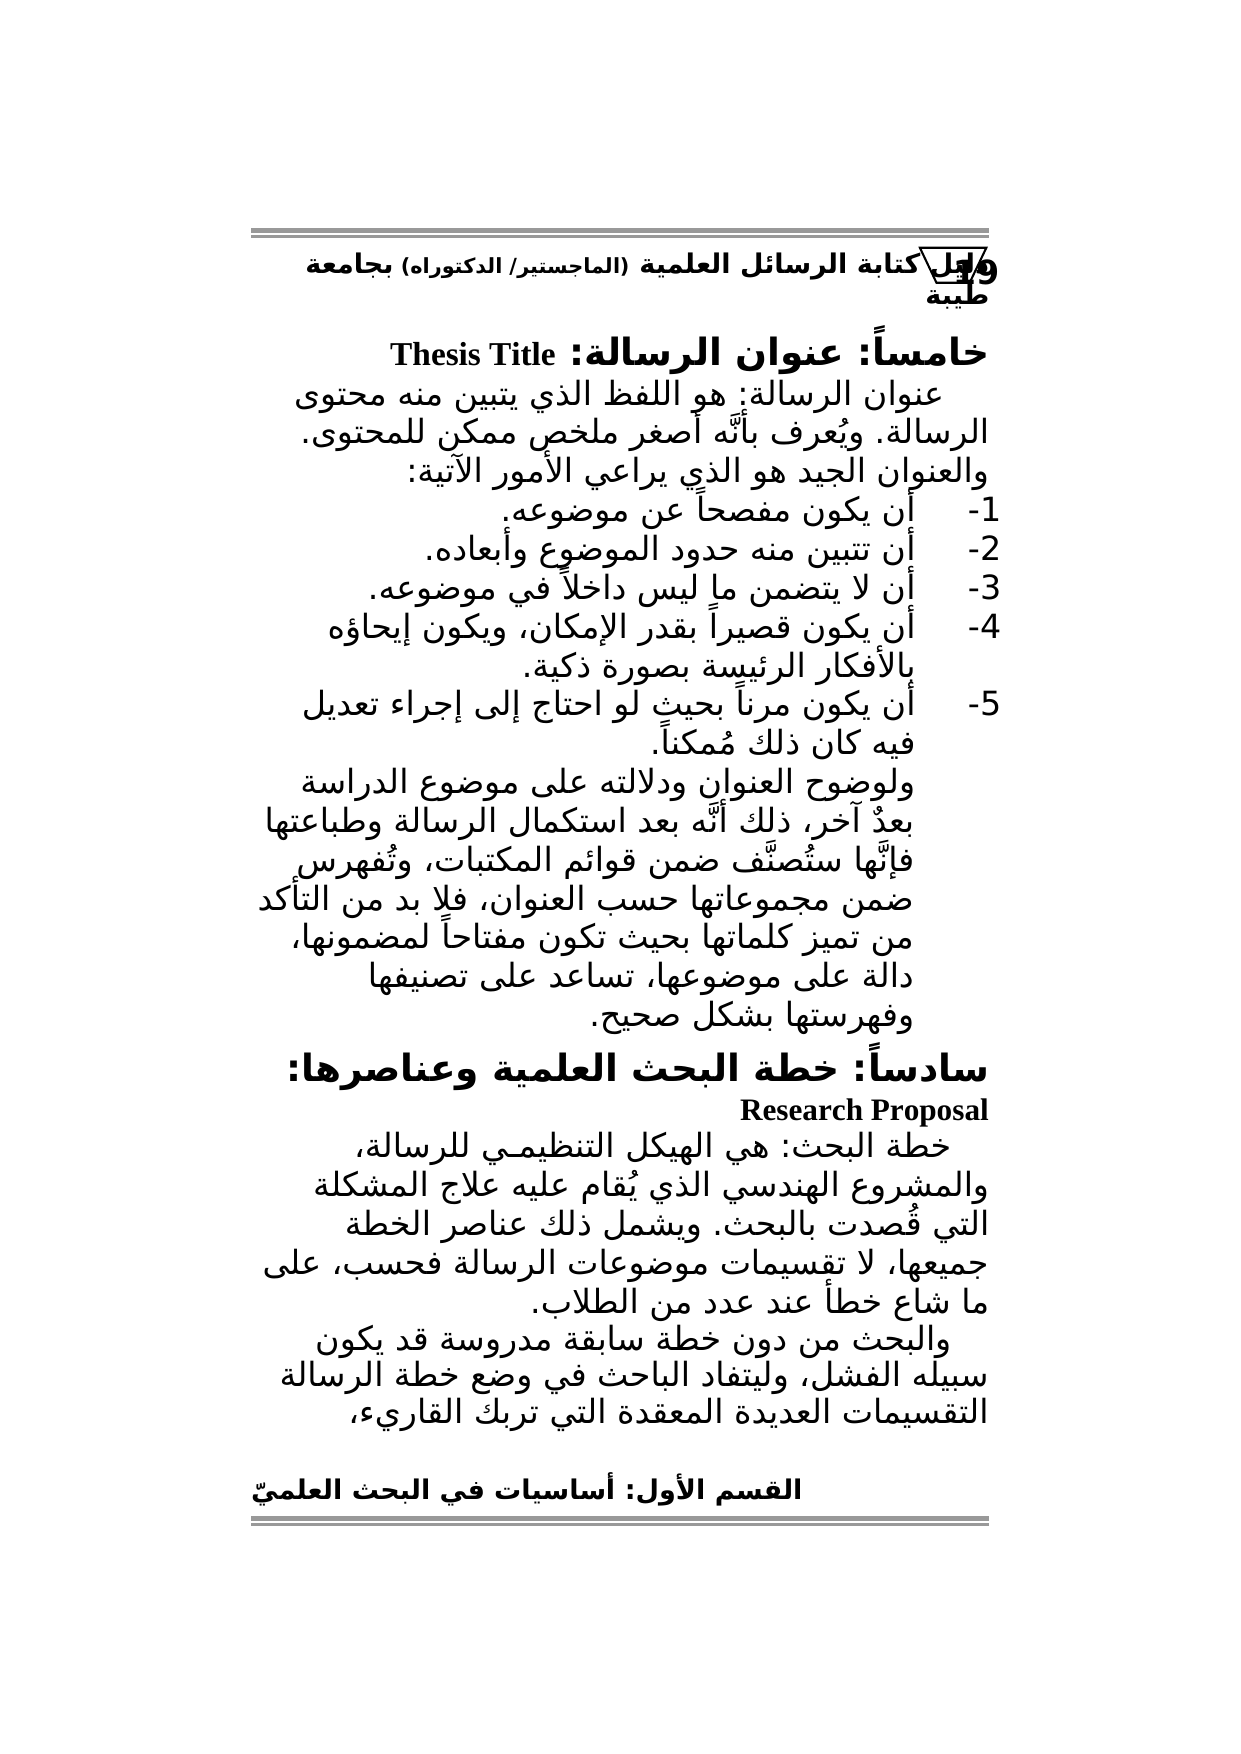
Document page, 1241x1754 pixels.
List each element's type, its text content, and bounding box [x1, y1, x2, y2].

list أن لا يتضمن ما ليس داخلاً في موضوعه. [251, 568, 968, 607]
list أن تتبين منه حدود الموضوع وأبعاده. [251, 529, 968, 568]
list أن يكون مرناً بحيث لو احتاج إلى إجراء تعديل فيه كان ذلك مُمكناً. [251, 685, 968, 763]
list أن يكون قصيراً بقدر الإمكان، ويكون إيحاؤه بالأفكار الرئيسة بصورة ذكية. [251, 607, 968, 685]
text سادساً: خطة البحث العلمية وعناصرها: Research Proposal [251, 1047, 989, 1127]
text خامساً: عنوان الرسالة: Thesis Title [251, 330, 989, 374]
text عنوان الرسالة: هو اللفظ الذي يتبين منه محتوى الرسالة. ويُعرف بأنَّه أصغر ملخص ممكن للمحتوى. والعنوان الجيد هو الذي يراعي الأمور الآتية: [251, 374, 989, 491]
text خطة البحث: هي الهيكل التنظيمـي للرسالة، والمشروع الهندسي الذي يُقام عليه علاج المشكلة التي قُصدت بالبحث. ويشمل ذلك عناصر الخطة جميعها، لا تقسيمات موضوعات الرسالة فحسب، على ما شاع خطأ عند عدد من الطلاب. [251, 1127, 989, 1321]
list أن يكون مفصحاً عن موضوعه. [251, 491, 968, 529]
text ولوضوح العنوان ودلالته على موضوع الدراسة بعدٌ آخر، ذلك أنَّه بعد استكمال الرسالة وطباعتها فإنَّها ستُصنَّف ضمن قوائم المكتبات، وتُفهرس ضمن مجموعاتها حسب العنوان، فلا بد من التأكد من تميز كلماتها بحيث تكون مفتاحاً لمضمونها، دالة على موضوعها، تساعد على تصنيفها وفهرستها بشكل صحيح. [251, 763, 916, 1034]
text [251, 1321, 989, 1432]
